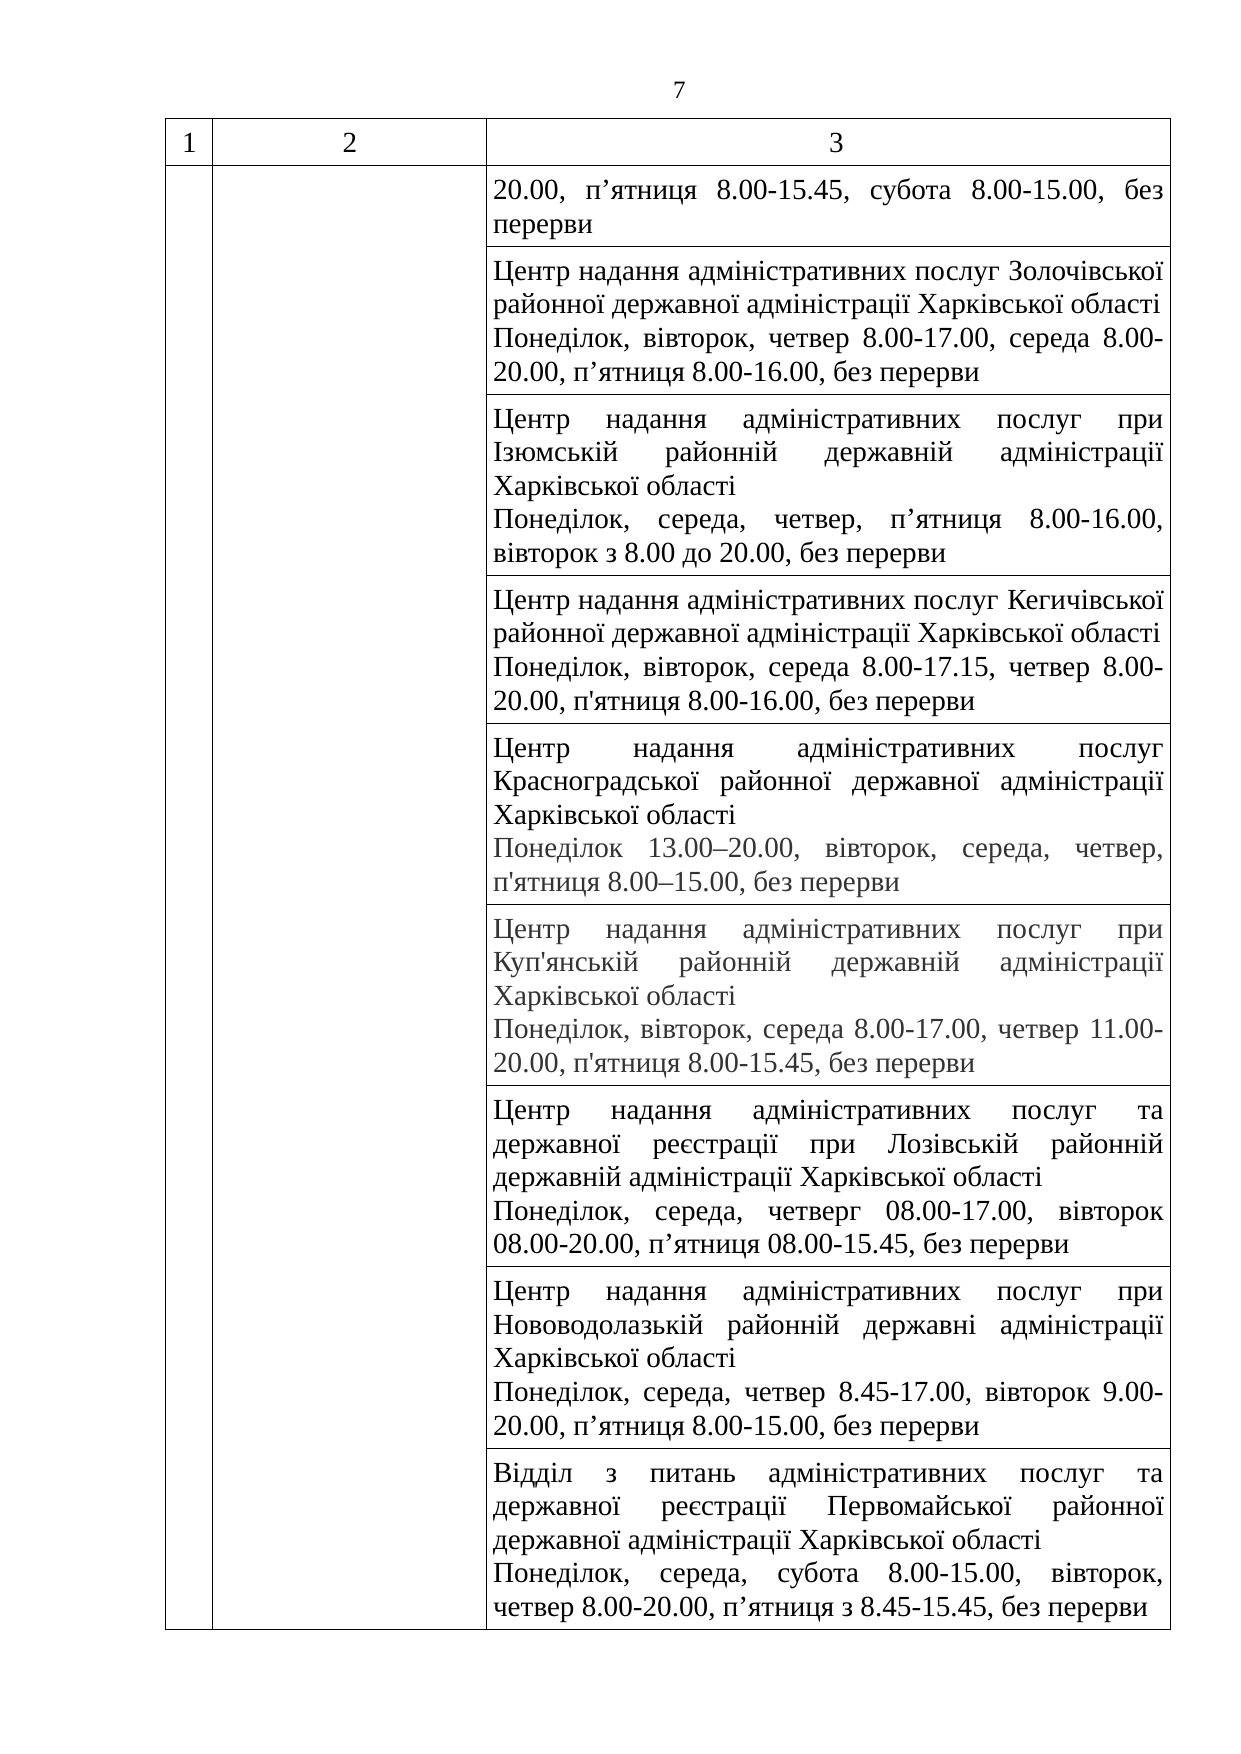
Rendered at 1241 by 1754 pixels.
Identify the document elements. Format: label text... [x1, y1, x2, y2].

table_cell Центр надання адміністративних послуг при Куп'янській районній державній адміністрації Харківської області Понеділок, вівторок, середа 8.00-17.00, четвер 11.00-20.00, п'ятниця 8.00-15.45, без перерви [487, 905, 1170, 1085]
table_cell Відділ з питань адміністративних послуг та державної реєстрації Первомайської районної державної адміністрації Харківської області Понеділок, середа, субота 8.00-15.00, вівторок, четвер 8.00-20.00, п’ятниця з 8.45-15.45, без перерви [487, 1449, 1170, 1629]
table_header 1 [166, 119, 212, 165]
table_cell Центр надання адміністративних послуг Красноградської районної державної адміністрації Харківської області Понеділок 13.00–20.00, вівторок, середа, четвер, п'ятниця 8.00–15.00, без перерви [487, 724, 1170, 904]
table_cell Центр надання адміністративних послуг при Ізюмській районній державній адміністрації Харківської області Понеділок, середа, четвер, п’ятниця 8.00-16.00, вівторок з 8.00 до 20.00, без перерви [487, 395, 1170, 575]
table_cell Центр надання адміністративних послуг Кегичівської районної державної адміністрації Харківської області Понеділок, вівторок, середа 8.00-17.15, четвер 8.00-20.00, п'ятниця 8.00-16.00, без перерви [487, 576, 1170, 722]
table_cell Центр надання адміністративних послуг Золочівської районної державної адміністрації Харківської області Понеділок, вівторок, четвер 8.00-17.00, середа 8.00-20.00, пʼятниця 8.00-16.00, без перерви [487, 247, 1170, 393]
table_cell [487, 166, 1170, 246]
table_header 2 [213, 119, 486, 165]
table_header 3 [487, 119, 1170, 165]
table_cell Центр надання адміністративних послуг при Нововодолазькій районній державні адміністрації Харківської області Понеділок, середа, четвер 8.45-17.00, вівторок 9.00-20.00, п’ятниця 8.00-15.00, без перерви [487, 1267, 1170, 1447]
table_cell Центр надання адміністративних послуг та державної реєстрації при Лозівській районній державній адміністрації Харківської області Понеділок, середа, четверг 08.00-17.00, вівторок 08.00-20.00, п’ятниця 08.00-15.45, без перерви [487, 1086, 1170, 1266]
